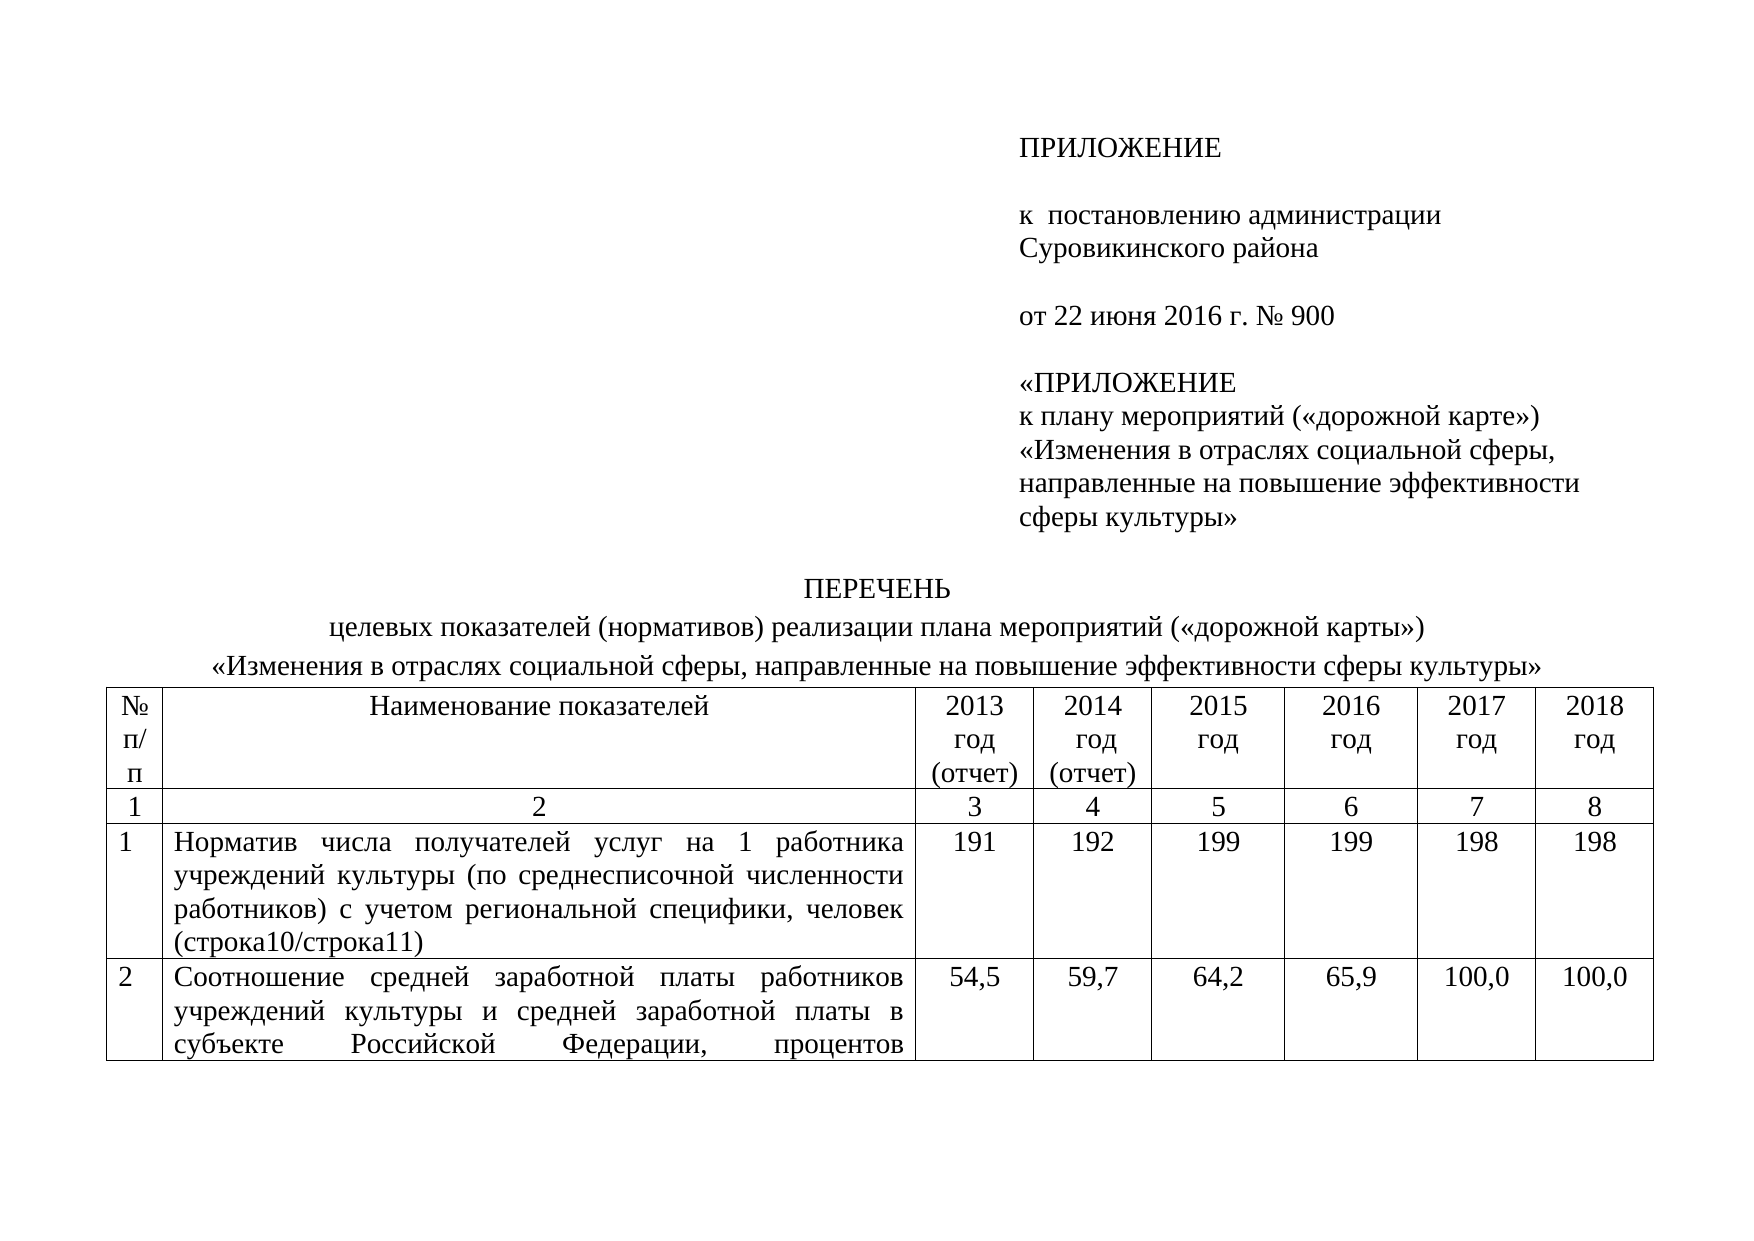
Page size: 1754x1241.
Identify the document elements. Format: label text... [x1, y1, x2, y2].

text к плану мероприятий («дорожной карте») [118, 398, 1636, 432]
text от 22 июня 2016 г. № 900 [118, 298, 1636, 331]
table_header №п/п [107, 688, 162, 788]
table_cell 5 [1152, 789, 1284, 823]
table_cell 192 [1034, 824, 1151, 958]
table_cell 54,5 [916, 959, 1033, 1060]
text «Изменения в отраслях социальной сферы, направленные на повышение эффективности сферы культуры» [118, 648, 1636, 682]
table_header 2016 год [1285, 688, 1417, 788]
table_cell 199 [1152, 824, 1284, 958]
text целевых показателей (нормативов) реализации плана мероприятий («дорожной карты») [118, 609, 1636, 643]
table_cell 1 [107, 824, 162, 958]
table_cell 59,7 [1034, 959, 1151, 1060]
table_cell Норматив числа получателей услуг на 1 работника учреждений культуры (по среднесписочной численности работников) с учетом региональной специфики, человек (строка10/строка11) [163, 824, 915, 958]
text направленные на повышение эффективности [118, 465, 1636, 499]
table_cell 3 [916, 789, 1033, 823]
text Суровикинского района [118, 231, 1636, 264]
text «ПРИЛОЖЕНИЕ [118, 365, 1636, 398]
table_cell 6 [1285, 789, 1417, 823]
text к постановлению администрации [118, 197, 1636, 231]
table_cell 8 [1536, 789, 1653, 823]
table_cell 100,0 [1418, 959, 1535, 1060]
table_cell 198 [1536, 824, 1653, 958]
table_header Наименование показателей [163, 688, 915, 788]
table_cell 191 [916, 824, 1033, 958]
table_cell 198 [1418, 824, 1535, 958]
text ПРИЛОЖЕНИЕ [118, 130, 1636, 163]
table_cell 2 [163, 789, 915, 823]
table_cell 65,9 [1285, 959, 1417, 1060]
text сферы культуры» [118, 499, 1636, 532]
table_header 2018 год [1536, 688, 1653, 788]
table_cell 64,2 [1152, 959, 1284, 1060]
table_header 2013 год (отчет) [916, 688, 1033, 788]
table_cell 2 [107, 959, 162, 1060]
table_header 2015 год [1152, 688, 1284, 788]
table_cell 4 [1034, 789, 1151, 823]
table_cell 1 [107, 789, 162, 823]
table_cell 100,0 [1536, 959, 1653, 1060]
text ПЕРЕЧЕНЬ [118, 571, 1636, 604]
table_header 2017 год [1418, 688, 1535, 788]
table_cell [163, 959, 915, 1060]
table_header 2014 год (отчет) [1034, 688, 1151, 788]
text «Изменения в отраслях социальной сферы, [118, 432, 1636, 465]
table_cell 7 [1418, 789, 1535, 823]
table_cell 199 [1285, 824, 1417, 958]
